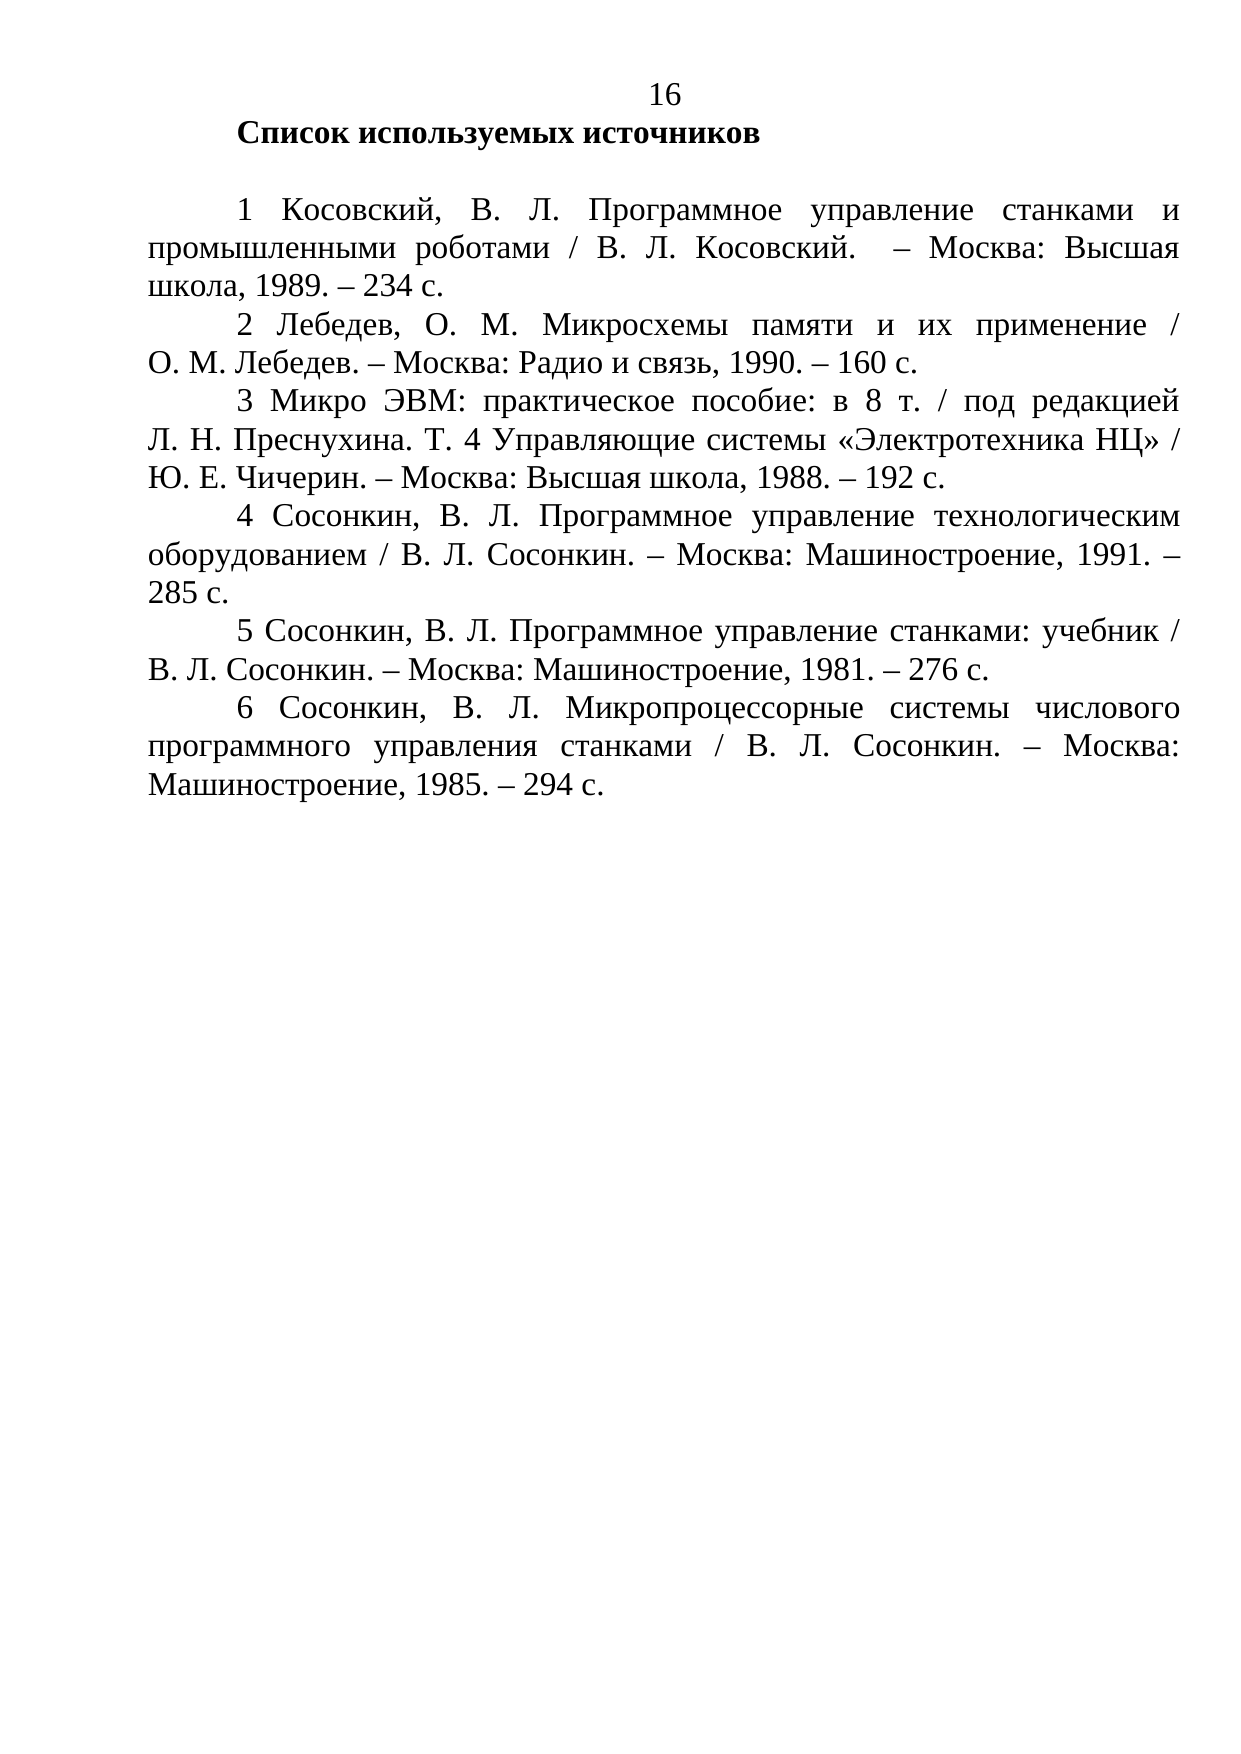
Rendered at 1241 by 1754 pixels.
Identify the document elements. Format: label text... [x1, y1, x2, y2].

text 3 Микро ЭВМ: практическое пособие: в 8 т. / под редакцией Л. Н. Преснухина. Т. 4 Управляющие системы «Электротехника НЦ» / Ю. Е. Чичерин. – Москва: Высшая школа, 1988. – 192 с. [148, 381, 1181, 496]
text Список используемых источников [148, 112, 1181, 151]
text 4 Сосонкин, В. Л. Программное управление технологическим оборудованием / В. Л. Сосонкин. – Москва: Машиностроение, 1991. – 285 с. [148, 496, 1181, 611]
text 5 Сосонкин, В. Л. Программное управление станками: учебник / В. Л. Сосонкин. – Москва: Машиностроение, 1981. – 276 с. [148, 611, 1181, 687]
text 1 Косовский, В. Л. Программное управление станками и промышленными роботами / В. Л. Косовский. – Москва: Высшая школа, 1989. – 234 с. [148, 189, 1181, 304]
text 6 Сосонкин, В. Л. Микропроцессорные системы числового программного управления станками / В. Л. Сосонкин. – Москва: Машиностроение, 1985. – 294 с. [148, 687, 1181, 802]
text 2 Лебедев, О. М. Микросхемы памяти и их применение / О. М. Лебедев. – Москва: Радио и связь, 1990. – 160 с. [148, 304, 1181, 381]
